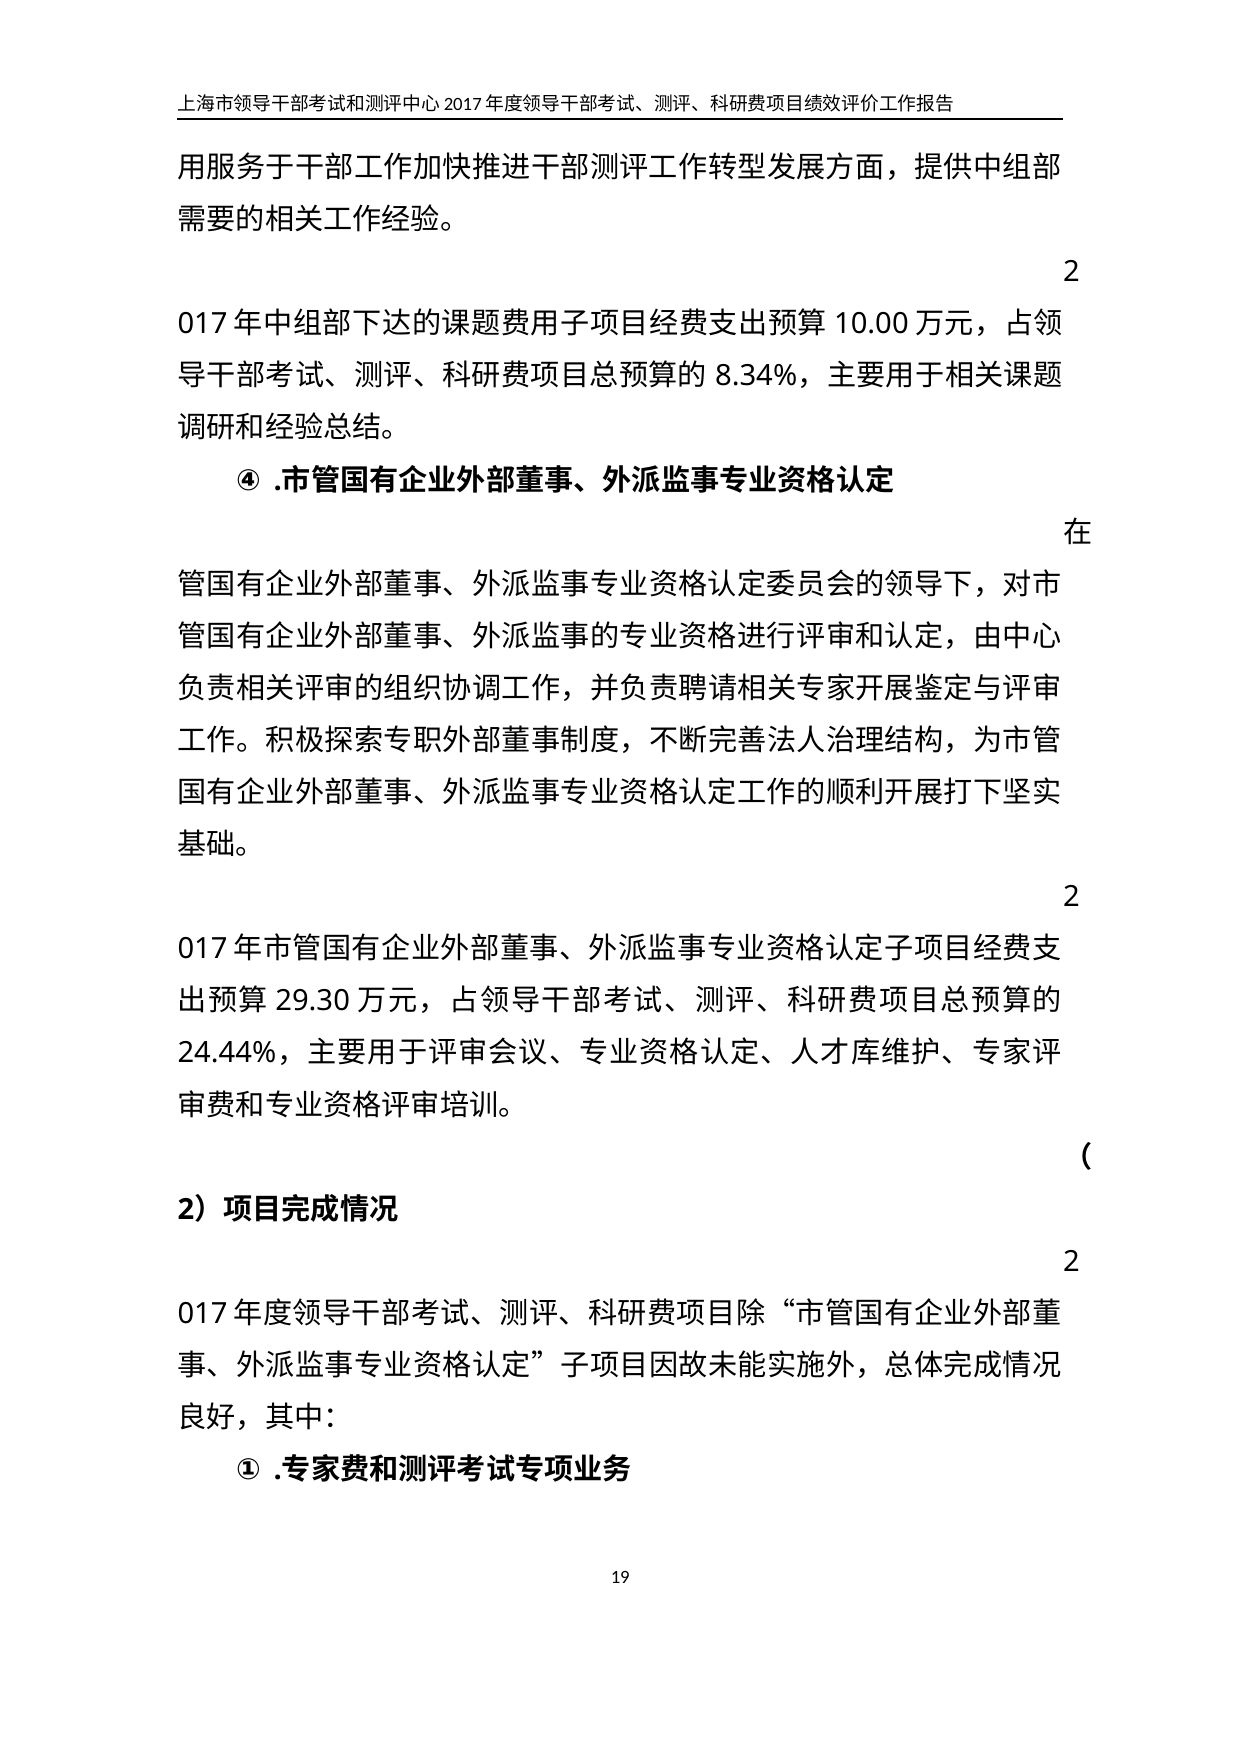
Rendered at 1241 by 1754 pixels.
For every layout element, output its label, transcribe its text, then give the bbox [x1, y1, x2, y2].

text 2017年度领导干部考试、测评、科研费项目除“市管国有企业外部董事、外派监事专业资格认定”子项目因故未能实施外，总体完成情况良好，其中： [177, 1229, 1063, 1438]
text 在管国有企业外部董事、外派监事专业资格认定委员会的领导下，对市管国有企业外部董事、外派监事的专业资格进行评审和认定，由中心负责相关评审的组织协调工作，并负责聘请相关专家开展鉴定与评审工作。积极探索专职外部董事制度，不断完善法人治理结构，为市管国有企业外部董事、外派监事专业资格认定工作的顺利开展打下坚实基础。 [177, 500, 1063, 865]
text 2017年市管国有企业外部董事、外派监事专业资格认定子项目经费支出预算29.30万元，占领导干部考试、测评、科研费项目总预算的24.44%，主要用于评审会议、专业资格认定、人才库维护、专家评审费和专业资格评审培训。 [177, 865, 1063, 1125]
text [177, 136, 1063, 240]
list .市管国有企业外部董事、外派监事专业资格认定 [236, 448, 1063, 500]
text 2017年中组部下达的课题费用子项目经费支出预算10.00万元，占领导干部考试、测评、科研费项目总预算的8.34%，主要用于相关课题调研和经验总结。 [177, 240, 1063, 448]
list .专家费和测评考试专项业务 [236, 1438, 1063, 1490]
text （2）项目完成情况 [177, 1125, 1063, 1229]
